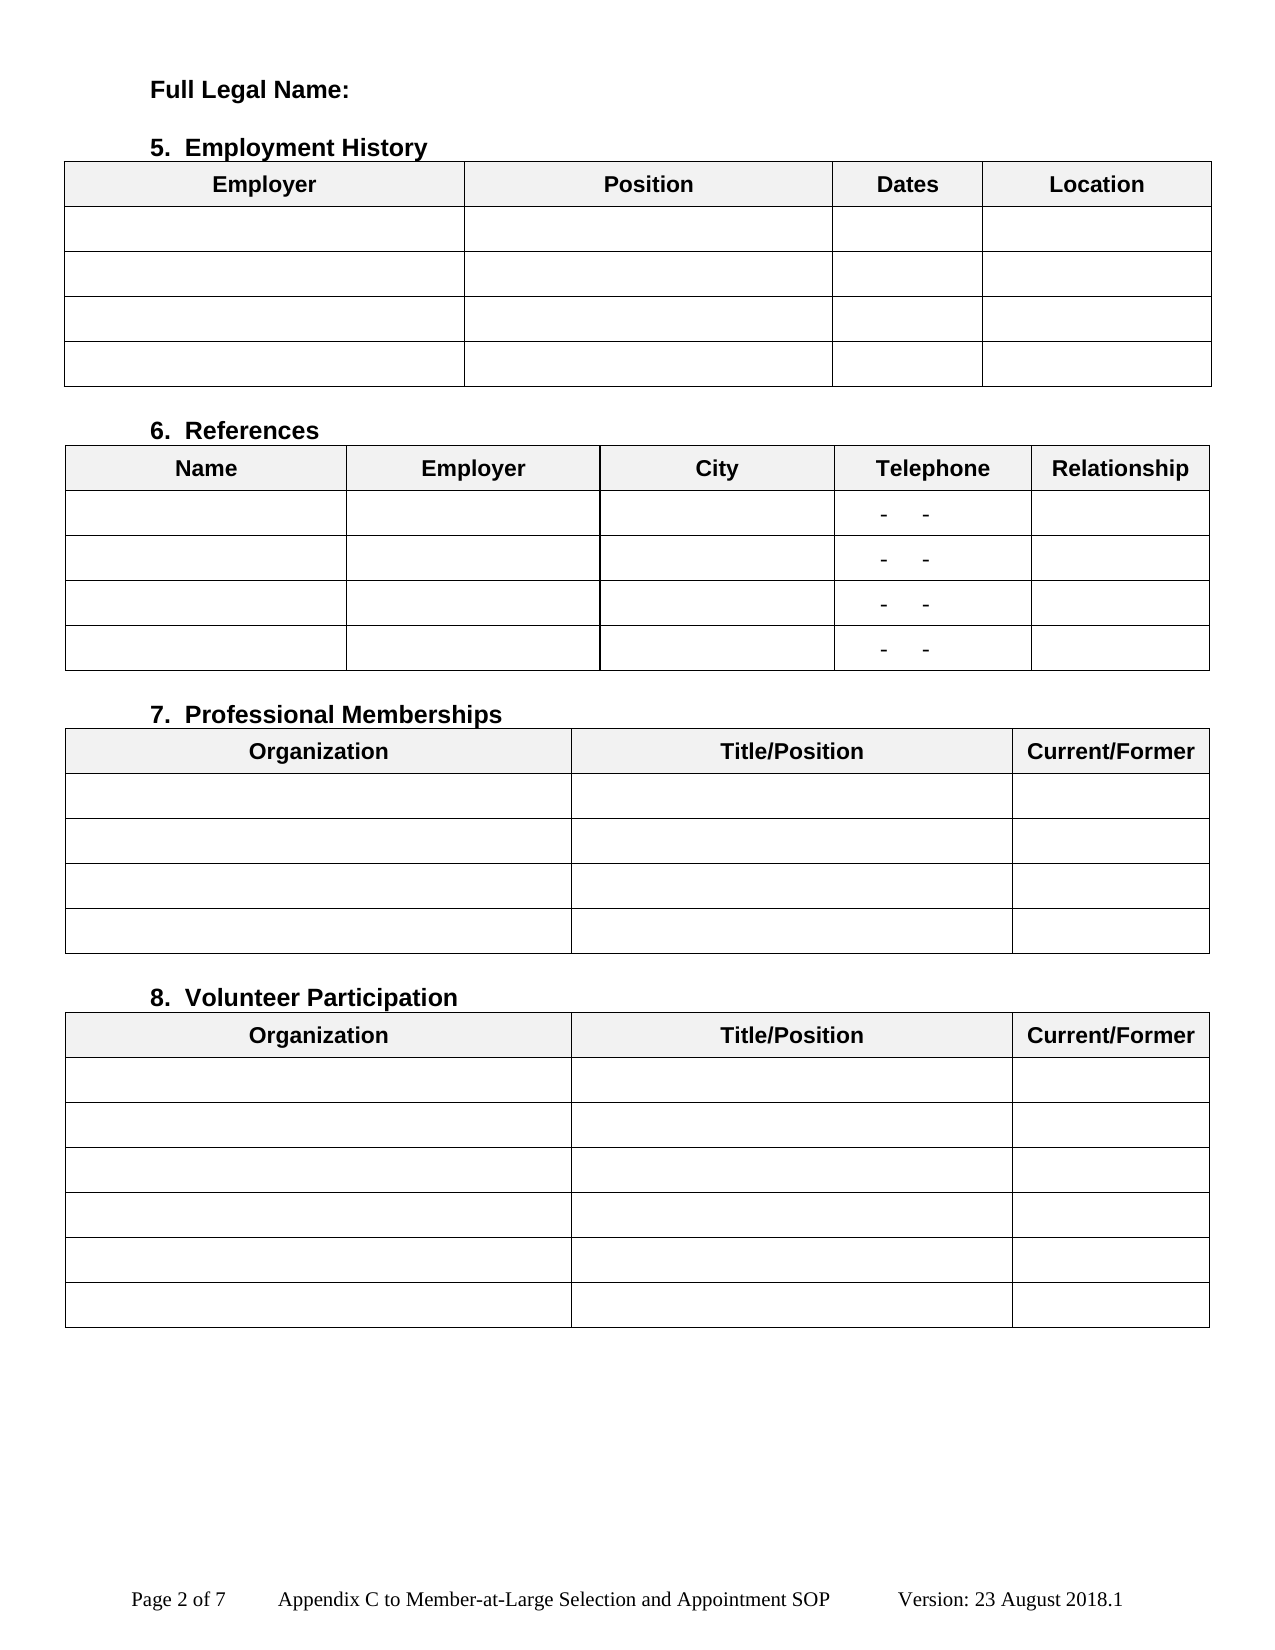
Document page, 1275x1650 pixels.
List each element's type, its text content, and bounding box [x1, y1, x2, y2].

table_cell [1013, 1148, 1209, 1192]
table_header Title/Position [572, 729, 1012, 773]
table_cell [572, 1148, 1012, 1192]
table_header Relationship [1032, 446, 1209, 490]
table_cell [1013, 1058, 1209, 1102]
text 7. Professional Memberships [150, 699, 1125, 728]
table_cell [572, 1058, 1012, 1102]
table_cell [1013, 909, 1209, 953]
table_cell [572, 864, 1012, 908]
table_cell [572, 909, 1012, 953]
table_cell [1032, 536, 1209, 580]
table_header Organization [66, 1013, 571, 1057]
text 5. Employment History [150, 132, 1125, 161]
table_cell [66, 626, 346, 670]
table_header Position [465, 162, 832, 206]
table_cell [572, 1193, 1012, 1237]
table_cell [572, 819, 1012, 863]
table_cell [65, 297, 464, 341]
table_cell [347, 536, 599, 580]
table_cell [66, 774, 571, 818]
table_cell [65, 252, 464, 296]
table_cell [601, 626, 834, 670]
table_cell [66, 1193, 571, 1237]
table_cell [465, 297, 832, 341]
table_cell [572, 1103, 1012, 1147]
table_cell [66, 1058, 571, 1102]
table_cell [465, 252, 832, 296]
table_cell [1032, 491, 1209, 535]
table_cell [601, 491, 834, 535]
table_cell [833, 297, 982, 341]
table_cell [1013, 1193, 1209, 1237]
table_cell [65, 207, 464, 251]
table_cell [601, 581, 834, 625]
table_header Telephone [835, 446, 1031, 490]
table_header Name [66, 446, 346, 490]
table_header Employer [65, 162, 464, 206]
table_cell - - [835, 491, 1031, 535]
table_header Employer [347, 446, 599, 490]
table_cell [65, 342, 464, 386]
table_header Organization [66, 729, 571, 773]
table_cell [983, 297, 1211, 341]
table_cell [983, 207, 1211, 251]
table_cell [347, 626, 599, 670]
table_cell [572, 1238, 1012, 1282]
table_cell [601, 536, 834, 580]
table_cell [66, 819, 571, 863]
table_cell [347, 581, 599, 625]
table_cell [833, 252, 982, 296]
table_header Title/Position [572, 1013, 1012, 1057]
table_header Dates [833, 162, 982, 206]
table_cell - - [835, 581, 1031, 625]
table_cell [66, 491, 346, 535]
table_cell [572, 774, 1012, 818]
table_cell [66, 864, 571, 908]
table_cell [1032, 581, 1209, 625]
table_cell [1013, 864, 1209, 908]
table_cell [465, 342, 832, 386]
text 6. References [150, 416, 1125, 445]
table_cell [347, 491, 599, 535]
table_cell [66, 536, 346, 580]
table_header Current/Former [1013, 1013, 1209, 1057]
table_cell [66, 581, 346, 625]
table_cell [66, 909, 571, 953]
table_cell [1013, 774, 1209, 818]
table_cell [833, 342, 982, 386]
table_cell [465, 207, 832, 251]
table_header Location [983, 162, 1211, 206]
table_header Current/Former [1013, 729, 1209, 773]
table_cell [1013, 819, 1209, 863]
table_cell [1013, 1238, 1209, 1282]
table_cell [1032, 626, 1209, 670]
table_cell [983, 342, 1211, 386]
table_cell [833, 207, 982, 251]
table_cell - - [835, 626, 1031, 670]
text 8. Volunteer Participation [150, 983, 1125, 1012]
table_cell [66, 1148, 571, 1192]
table_cell [983, 252, 1211, 296]
table_cell [1013, 1283, 1209, 1327]
table_cell [1013, 1103, 1209, 1147]
table_cell [66, 1238, 571, 1282]
table_cell - - [835, 536, 1031, 580]
table_header City [601, 446, 834, 490]
table_cell [572, 1283, 1012, 1327]
table_cell [66, 1283, 571, 1327]
table_cell [66, 1103, 571, 1147]
